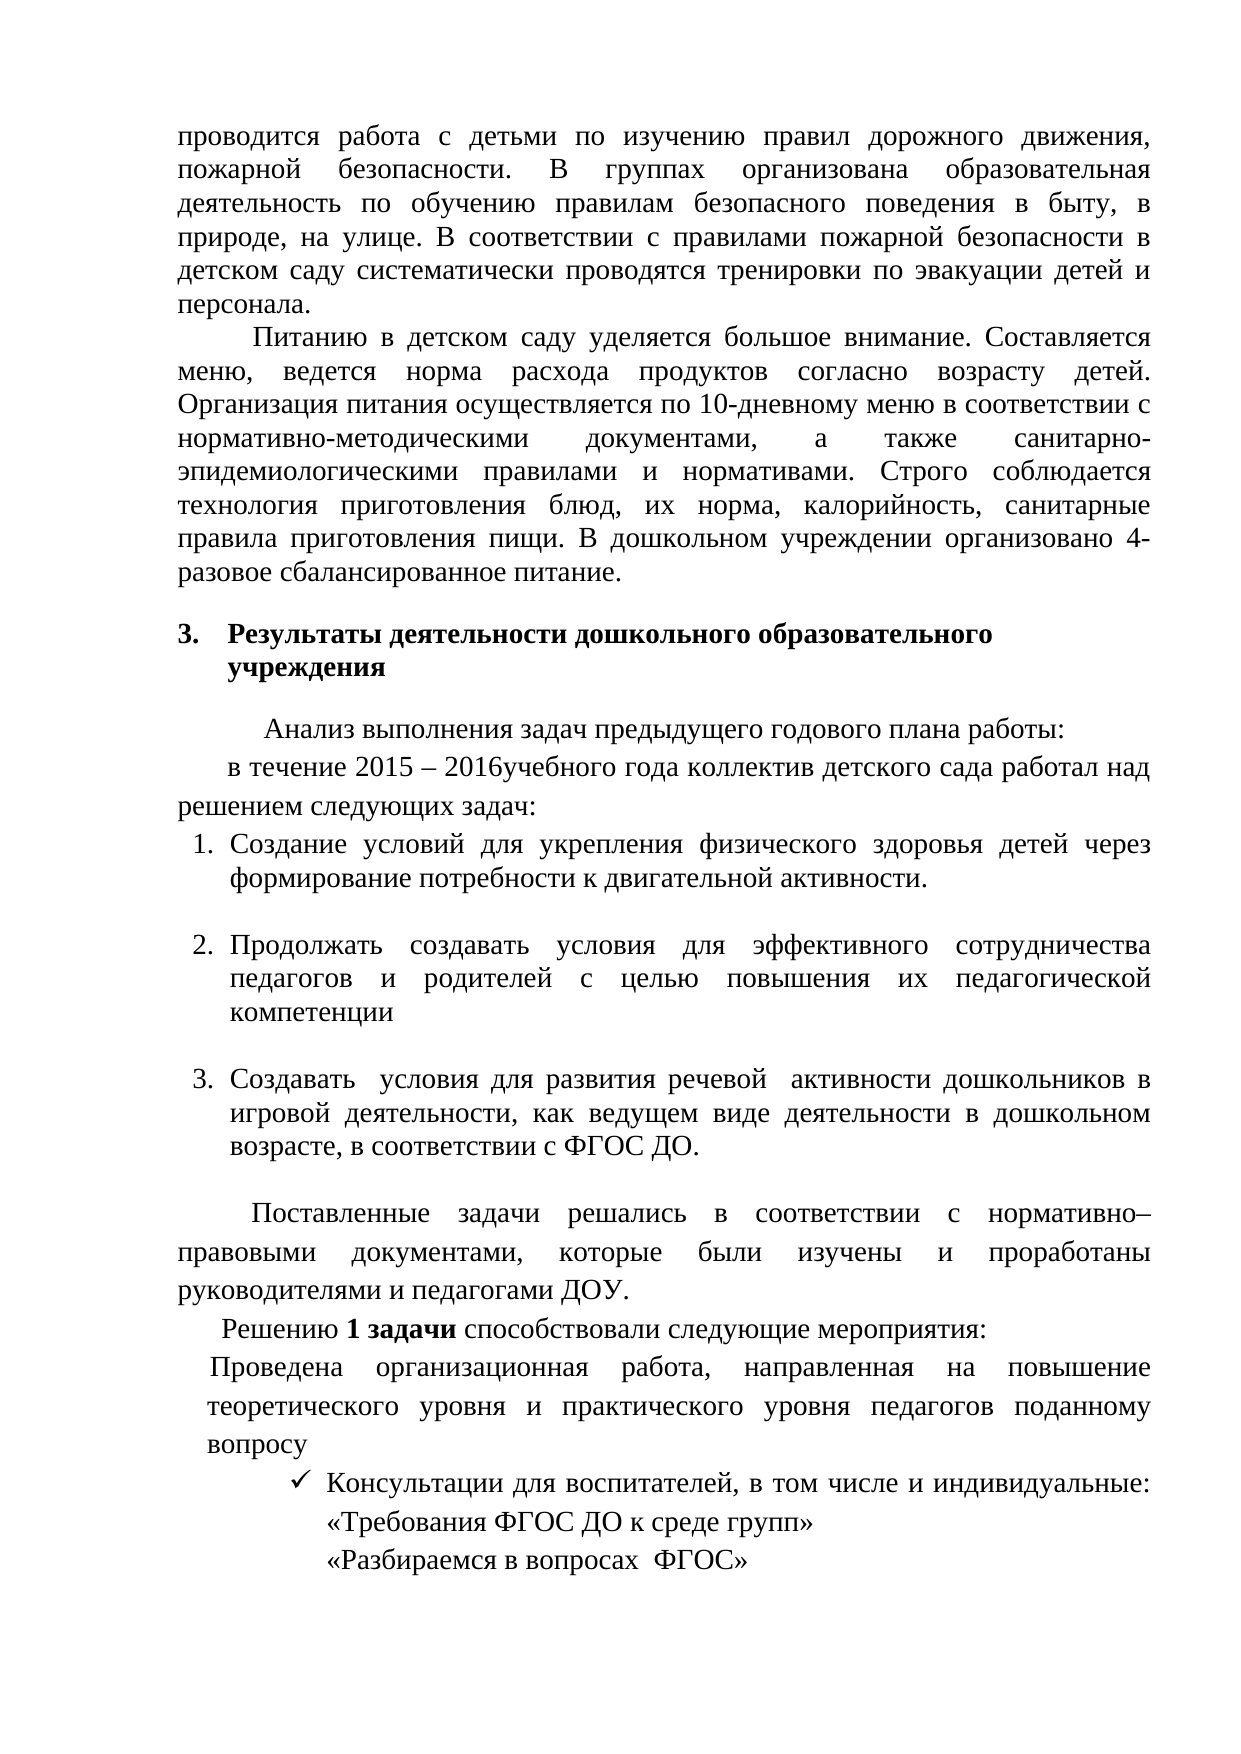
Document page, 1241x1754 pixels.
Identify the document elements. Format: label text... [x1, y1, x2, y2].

text в течение 2015 – 2016учебного года коллектив детского сада работал над решением следующих задач: [177, 749, 1152, 821]
text «Разбираемся в вопросах ФГОС» [326, 1542, 1152, 1576]
list Результаты деятельности дошкольного образовательного учреждения [177, 616, 1152, 683]
text Анализ выполнения задач предыдущего годового плана работы: [177, 711, 1152, 744]
text Поставленные задачи решались в соответствии с нормативно–правовыми документами, которые были изучены и проработаны руководителями и педагогами ДОУ. [177, 1195, 1152, 1306]
list Создание условий для укрепления физического здоровья детей через формирование потребности к двигательной активности. [192, 826, 1152, 893]
list Создавать условия для развития речевой активности дошкольников в игровой деятельности, как ведущем виде деятельности в дошкольном возрасте, в соответствии с ФГОС ДО. [192, 1061, 1152, 1162]
text Решению 1 задачи способствовали следующие мероприятия: [177, 1311, 1152, 1344]
list Консультации для воспитателей, в том числе и индивидуальные: «Требования ФГОС ДО к среде групп» [288, 1465, 1152, 1537]
text Проведена организационная работа, направленная на повышение теоретического уровня и практического уровня педагогов поданному вопросу [177, 1349, 1152, 1460]
list Продолжать создавать условия для эффективного сотрудничества педагогов и родителей с целью повышения их педагогической компетенции [192, 927, 1152, 1028]
text Питанию в детском саду уделяется большое внимание. Составляется меню, ведется норма расхода продуктов согласно возрасту детей. Организация питания осуществляется по 10-дневному меню в соответствии с нормативно-методическими документами, а также санитарно-эпидемиологическими правилами и нормативами. Строго соблюдается технология приготовления блюд, их норма, калорийность, санитарные правила приготовления пищи. В дошкольном учреждении организовано 4-разовое сбалансированное питание. [177, 319, 1152, 588]
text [177, 118, 1152, 319]
